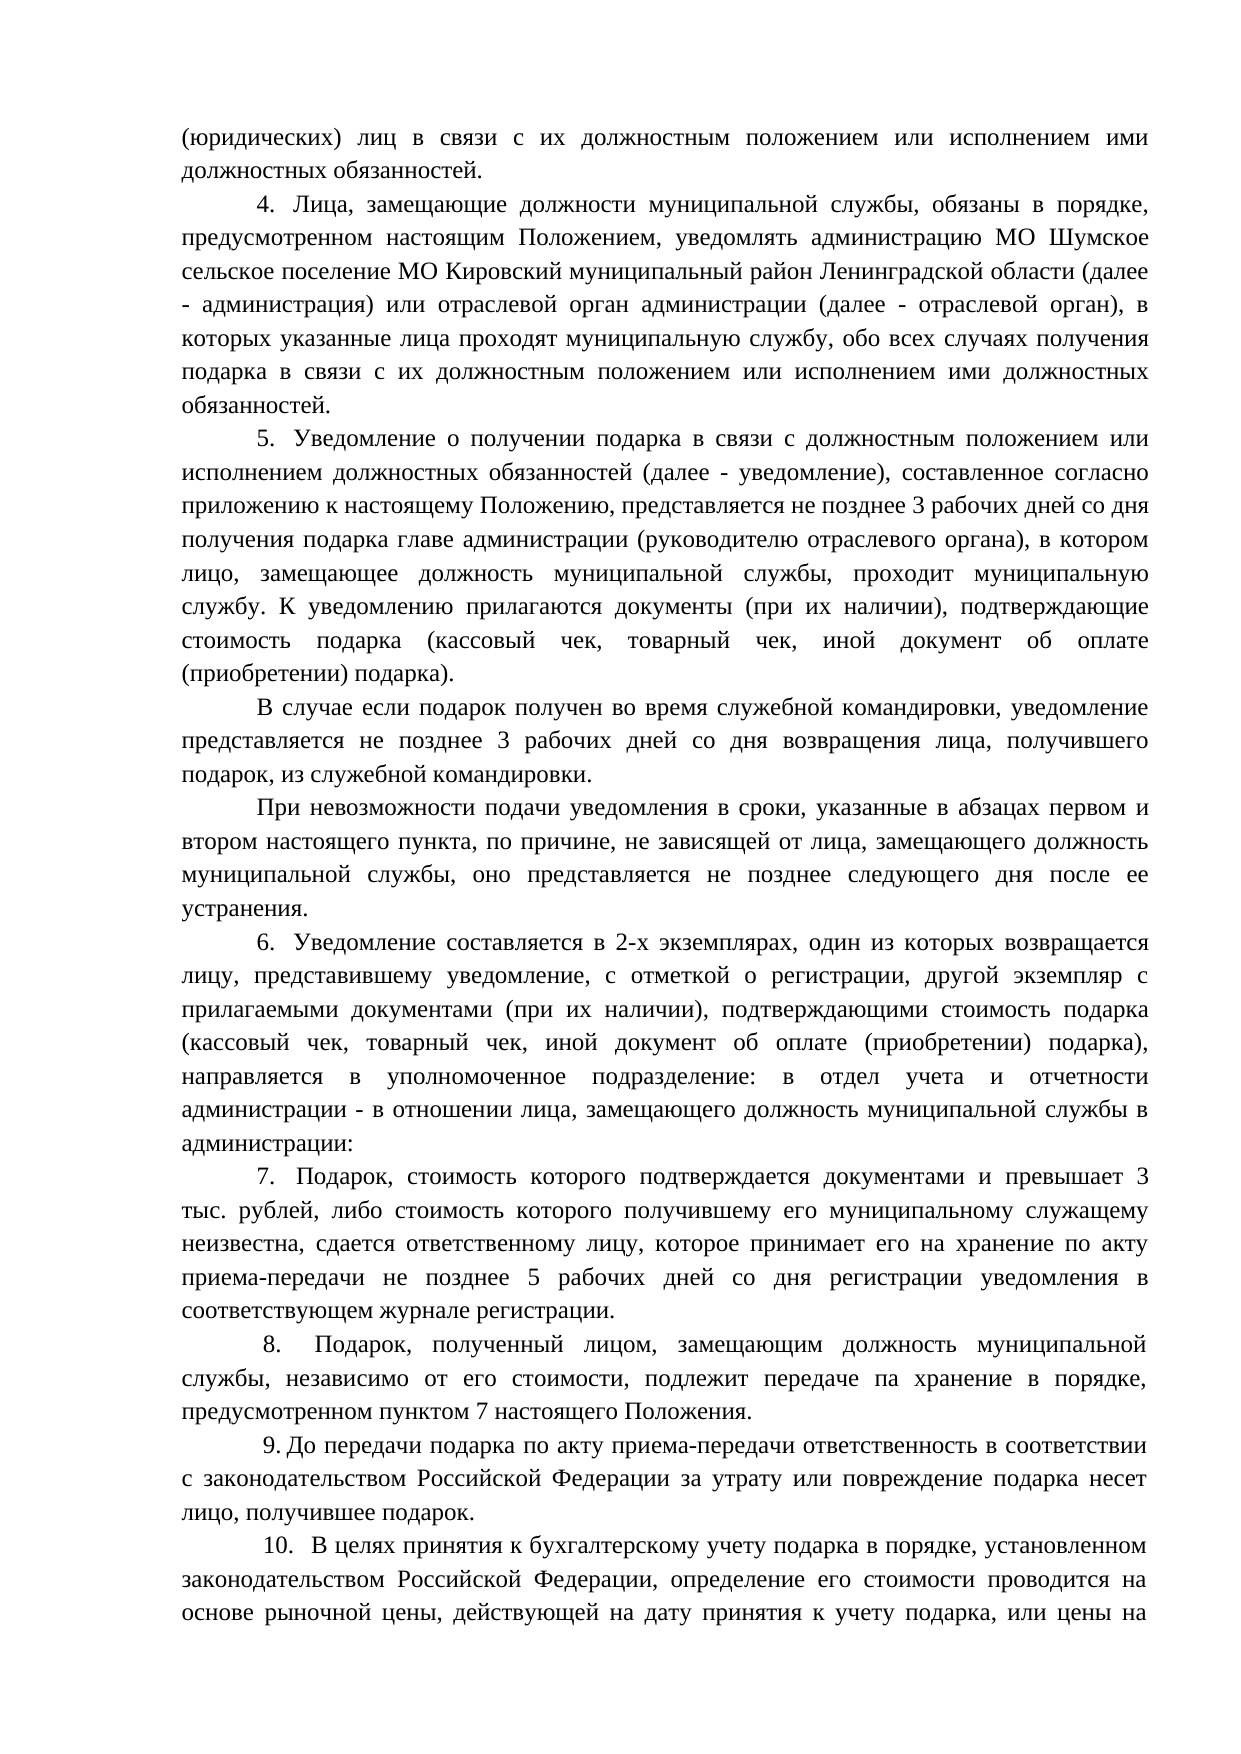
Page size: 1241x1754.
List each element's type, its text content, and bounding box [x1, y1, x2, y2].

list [181, 1527, 1147, 1627]
list До передачи подарка по акту приема-передачи ответственность в соответствии с законодательством Российской Федерации за утрату или повреждение подарка несет лицо, получившее подарок. [181, 1426, 1147, 1527]
list Подарок, стоимость которого подтверждается документами и превышает 3 тыс. рублей, либо стоимость которого получившему его муниципальному служащему неизвестна, сдается ответственному лицу, которое принимает его на хранение по акту приема-передачи не позднее 5 рабочих дней со дня регистрации уведомления в соответствующем журнале регистрации. [181, 1158, 1149, 1326]
text В случае если подарок получен во время служебной командировки, уведомление представляется не позднее 3 рабочих дней со дня возвращения лица, получившего подарок, из служебной командировки. [181, 688, 1149, 789]
list Лица, замещающие должности муниципальной службы, обязаны в порядке, предусмотренном настоящим Положением, уведомлять администрацию МО Шумское сельское поселение МО Кировский муниципальный район Ленинградской области (далее - администрация) или отраслевой орган администрации (далее - отраслевой орган), в которых указанные лица проходят муниципальную службу, обо всех случаях получения подарка в связи с их должностным положением или исполнением ими должностных обязанностей. [181, 185, 1149, 420]
text При невозможности подачи уведомления в сроки, указанные в абзацах первом и втором настоящего пункта, по причине, не зависящей от лица, замещающего должность муниципальной службы, оно представляется не позднее следующего дня после ее устранения. [181, 789, 1149, 923]
list Уведомление о получении подарка в связи с должностным положением или исполнением должностных обязанностей (далее - уведомление), составленное согласно приложению к настоящему Положению, представляется не позднее 3 рабочих дней со дня получения подарка главе администрации (руководителю отраслевого органа), в котором лицо, замещающее должность муниципальной службы, проходит муниципальную службу. К уведомлению прилагаются документы (при их наличии), подтверждающие стоимость подарка (кассовый чек, товарный чек, иной документ об оплате (приобретении) подарка). [181, 420, 1149, 688]
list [181, 118, 1149, 185]
list Подарок, полученный лицом, замещающим должность муниципальной службы, независимо от его стоимости, подлежит передаче па хранение в порядке, предусмотренном пунктом 7 настоящего Положения. [181, 1326, 1147, 1426]
list Уведомление составляется в 2-х экземплярах, один из которых возвращается лицу, представившему уведомление, с отметкой о регистрации, другой экземпляр с прилагаемыми документами (при их наличии), подтверждающими стоимость подарка (кассовый чек, товарный чек, иной документ об оплате (приобретении) подарка), направляется в уполномоченное подразделение: в отдел учета и отчетности администрации - в отношении лица, замещающего должность муниципальной службы в администрации: [181, 923, 1149, 1158]
